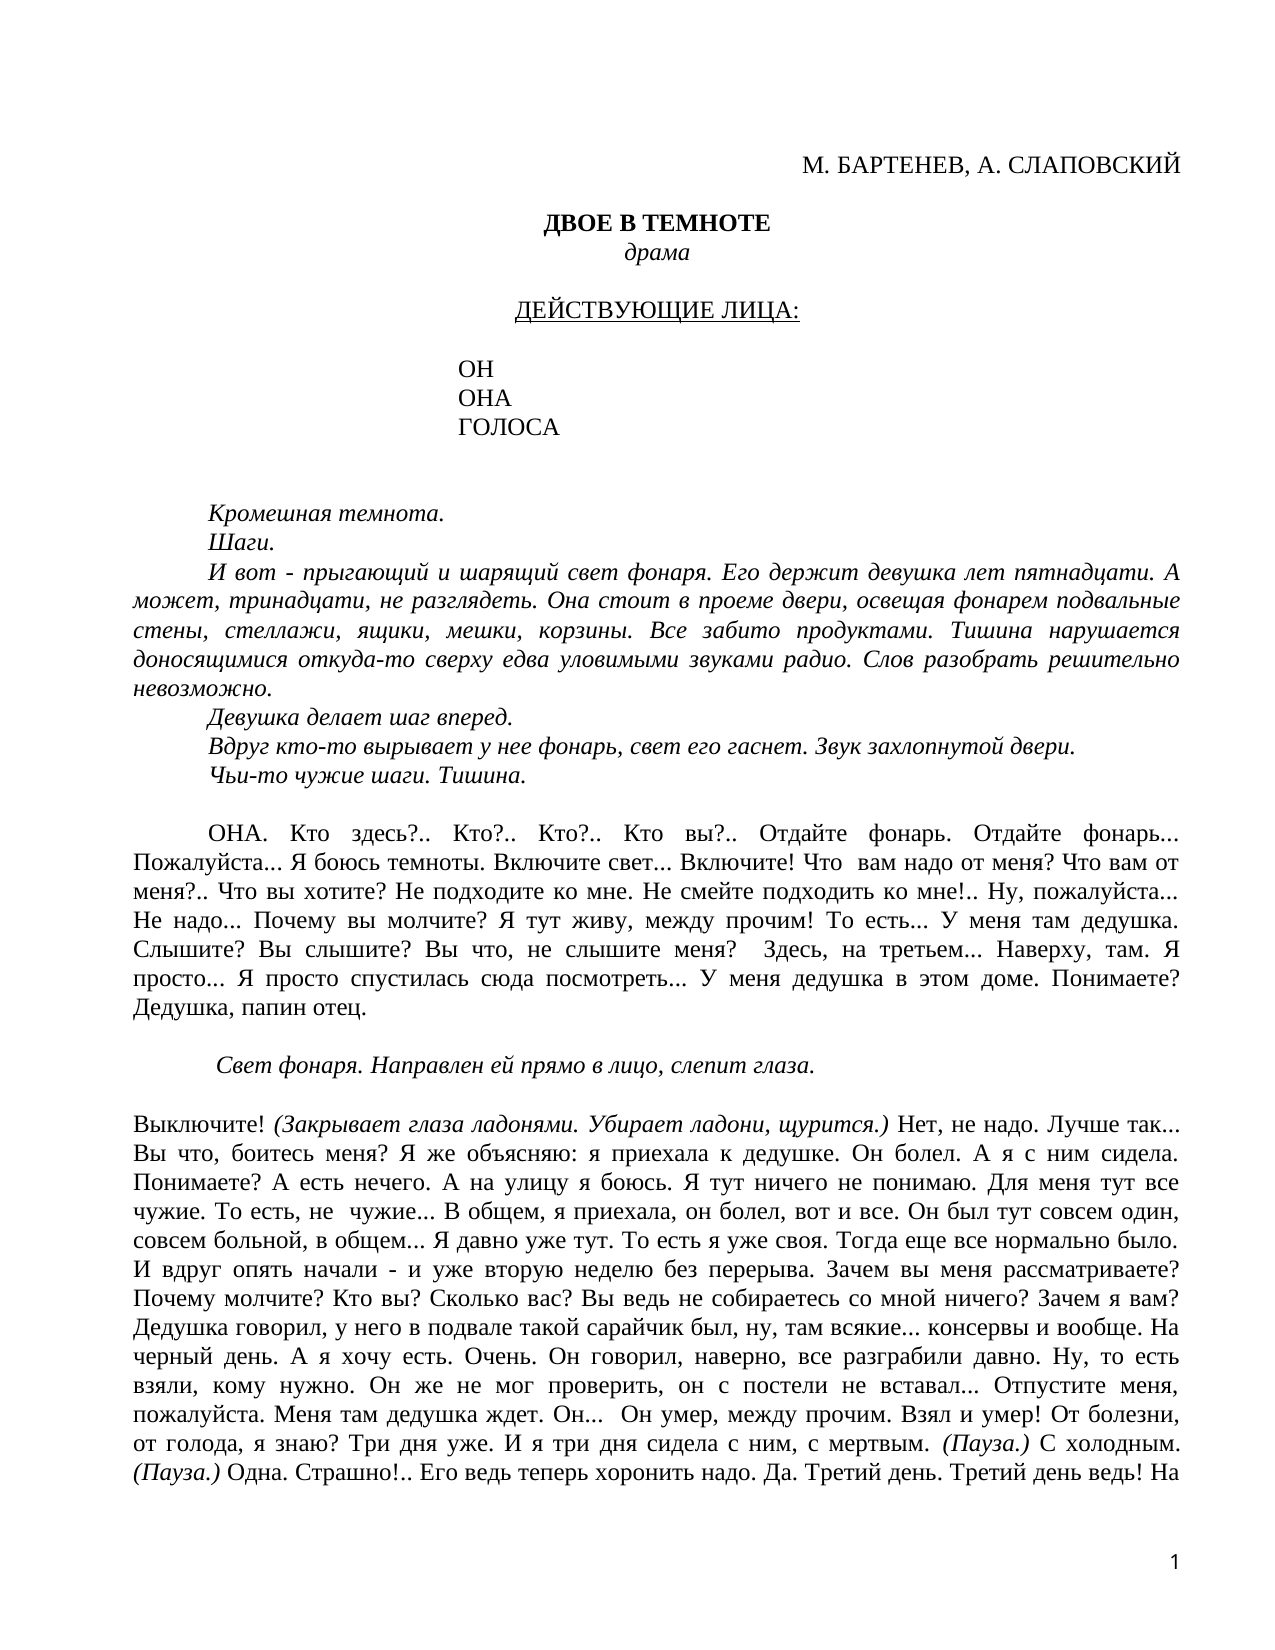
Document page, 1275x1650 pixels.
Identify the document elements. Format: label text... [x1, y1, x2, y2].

text Чьи-то чужие шаги. Тишина. [133, 760, 1181, 789]
text ДЕЙСТВУЮЩИЕ ЛИЦА: [133, 295, 1181, 324]
text ОНА [458, 382, 1181, 412]
text Свет фонаря. Направлен ей прямо в лицо, слепит глаза. [216, 1050, 1181, 1079]
text ОНА. Кто здесь?.. Кто?.. Кто?.. Кто вы?.. Отдайте фонарь. Отдайте фонарь... Пожалуйста... Я боюсь темноты. Включите свет... Включите! Что вам надо от меня? Что вам от меня?.. Что вы хотите? Не подходите ко мне. Не смейте подходить ко мне!.. Ну, пожалуйста... Не надо... Почему вы молчите? Я тут живу, между прочим! То есть... У меня там дедушка. Слышите? Вы слышите? Вы что, не слышите меня? Здесь, на третьем... Наверху, там. Я просто... Я просто спустилась cюда посмотреть... У меня дедушка в этом доме. Понимаете? Дедушка, папин отец. [133, 818, 1181, 1021]
text Вдруг кто-то вырывает у нее фонарь, свет его гаснет. Звук захлопнутой двери. [133, 731, 1181, 760]
text ГОЛОСА [458, 412, 1181, 441]
text И вот - прыгающий и шарящий свет фонаря. Его держит девушка лет пятнадцати. А может, тринадцати, не разглядеть. Она стоит в проеме двери, освещая фонарем подвальные стены, стеллажи, ящики, мешки, корзины. Все забито продуктами. Тишина нарушается доносящимися откуда-то сверху едва уловимыми звуками радио. Слов разобрать решительно невозможно. [133, 556, 1181, 702]
text Кромешная темнота. [133, 498, 1181, 527]
text драма [133, 237, 1181, 266]
text Девушка делает шаг вперед. [133, 702, 1181, 731]
text Шаги. [133, 527, 1181, 556]
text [133, 1108, 1181, 1486]
subtitle М. БАРТЕНЕВ, А. СЛАПОВСКИЙ [133, 150, 1181, 179]
subtitle ДВОЕ В ТЕМНОТЕ [133, 208, 1181, 237]
text ОН [458, 353, 1181, 382]
